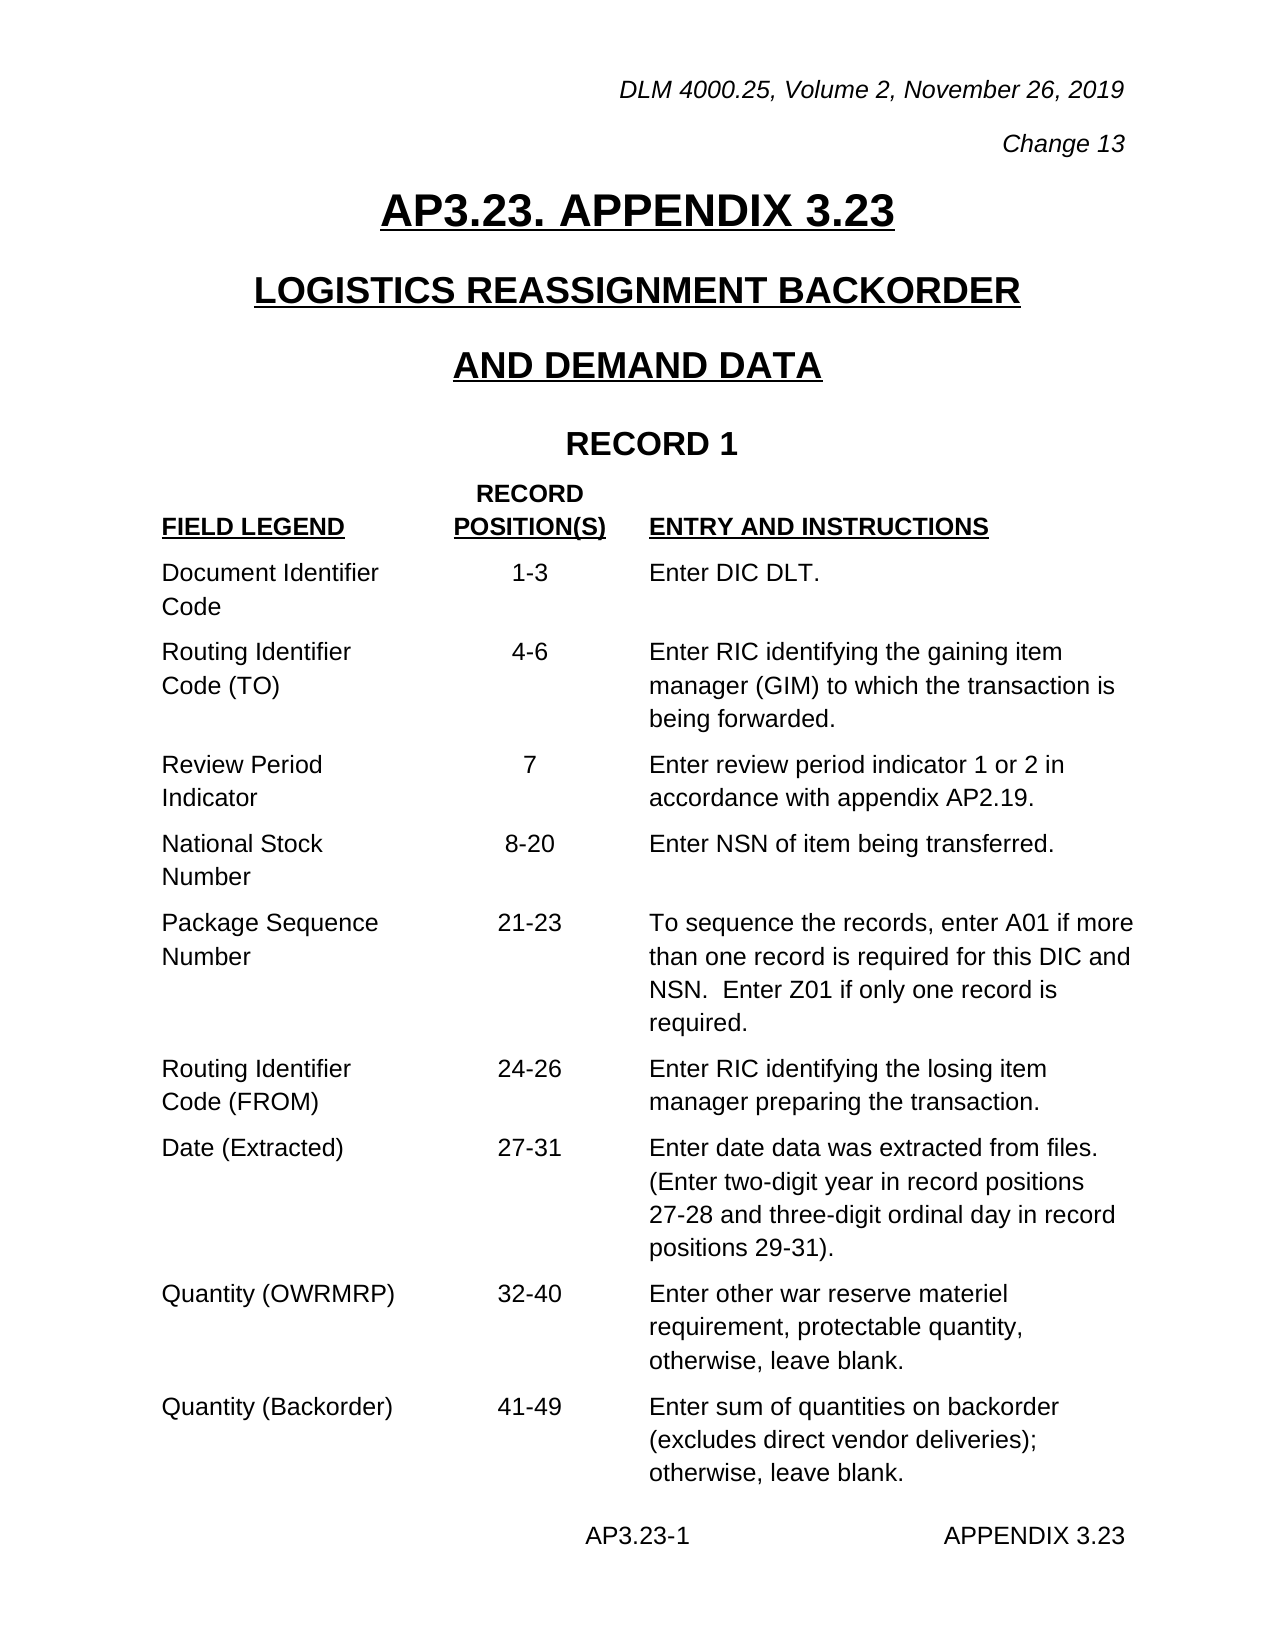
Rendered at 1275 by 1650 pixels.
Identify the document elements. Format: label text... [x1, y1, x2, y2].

table_cell Document Identifier Code [150, 552, 422, 631]
table_cell Review Period Indicator [150, 744, 422, 823]
text AND DEMAND DATA [150, 343, 1125, 386]
table_cell 8-20 [422, 823, 638, 902]
table_cell 7 [422, 744, 638, 823]
table_cell 21-23 [422, 902, 638, 1048]
table_cell Package Sequence Number [150, 902, 422, 1048]
table_cell FIELD LEGEND [150, 473, 422, 552]
table_cell ENTRY AND INSTRUCTIONS [638, 473, 1153, 552]
table_cell To sequence the records, enter A01 if more than one record is required for this DIC and NSN. Enter Z01 if only one record is required. [638, 902, 1153, 1048]
table_cell Enter DIC DLT. [638, 552, 1153, 631]
table_cell Enter other war reserve materiel requirement, protectable quantity, otherwise, leave blank. [638, 1273, 1153, 1385]
table_cell Enter review period indicator 1 or 2 in accordance with appendix AP2.19. [638, 744, 1153, 823]
table_cell Routing Identifier Code (FROM) [150, 1048, 422, 1127]
table_cell Enter date data was extracted from files. (Enter two-digit year in record positions 27-28 and three-digit ordinal day in record positions 29-31). [638, 1127, 1153, 1273]
table_cell National Stock Number [150, 823, 422, 902]
table_cell Quantity (Backorder) [150, 1385, 422, 1498]
text LOGISTICS REASSIGNMENT BACKORDER [150, 269, 1125, 312]
table_header RECORD 1 [150, 418, 1153, 473]
text AP3.23. APPENDIX 3.23 [150, 183, 1125, 236]
table_cell 27-31 [422, 1127, 638, 1273]
table_cell 1-3 [422, 552, 638, 631]
table_cell Quantity (OWRMRP) [150, 1273, 422, 1385]
table_cell RECORD POSITION(S) [422, 473, 638, 552]
table_cell Enter sum of quantities on backorder (excludes direct vendor deliveries); otherwise, leave blank. [638, 1385, 1153, 1498]
table_cell 24-26 [422, 1048, 638, 1127]
table_cell 41-49 [422, 1385, 638, 1498]
table_cell Date (Extracted) [150, 1127, 422, 1273]
table_cell Enter RIC identifying the losing item manager preparing the transaction. [638, 1048, 1153, 1127]
table_cell 32-40 [422, 1273, 638, 1385]
table_cell Enter RIC identifying the gaining item manager (GIM) to which the transaction is being forwarded. [638, 631, 1153, 743]
table_cell Routing Identifier Code (TO) [150, 631, 422, 743]
table_cell 4-6 [422, 631, 638, 743]
table_cell Enter NSN of item being transferred. [638, 823, 1153, 902]
